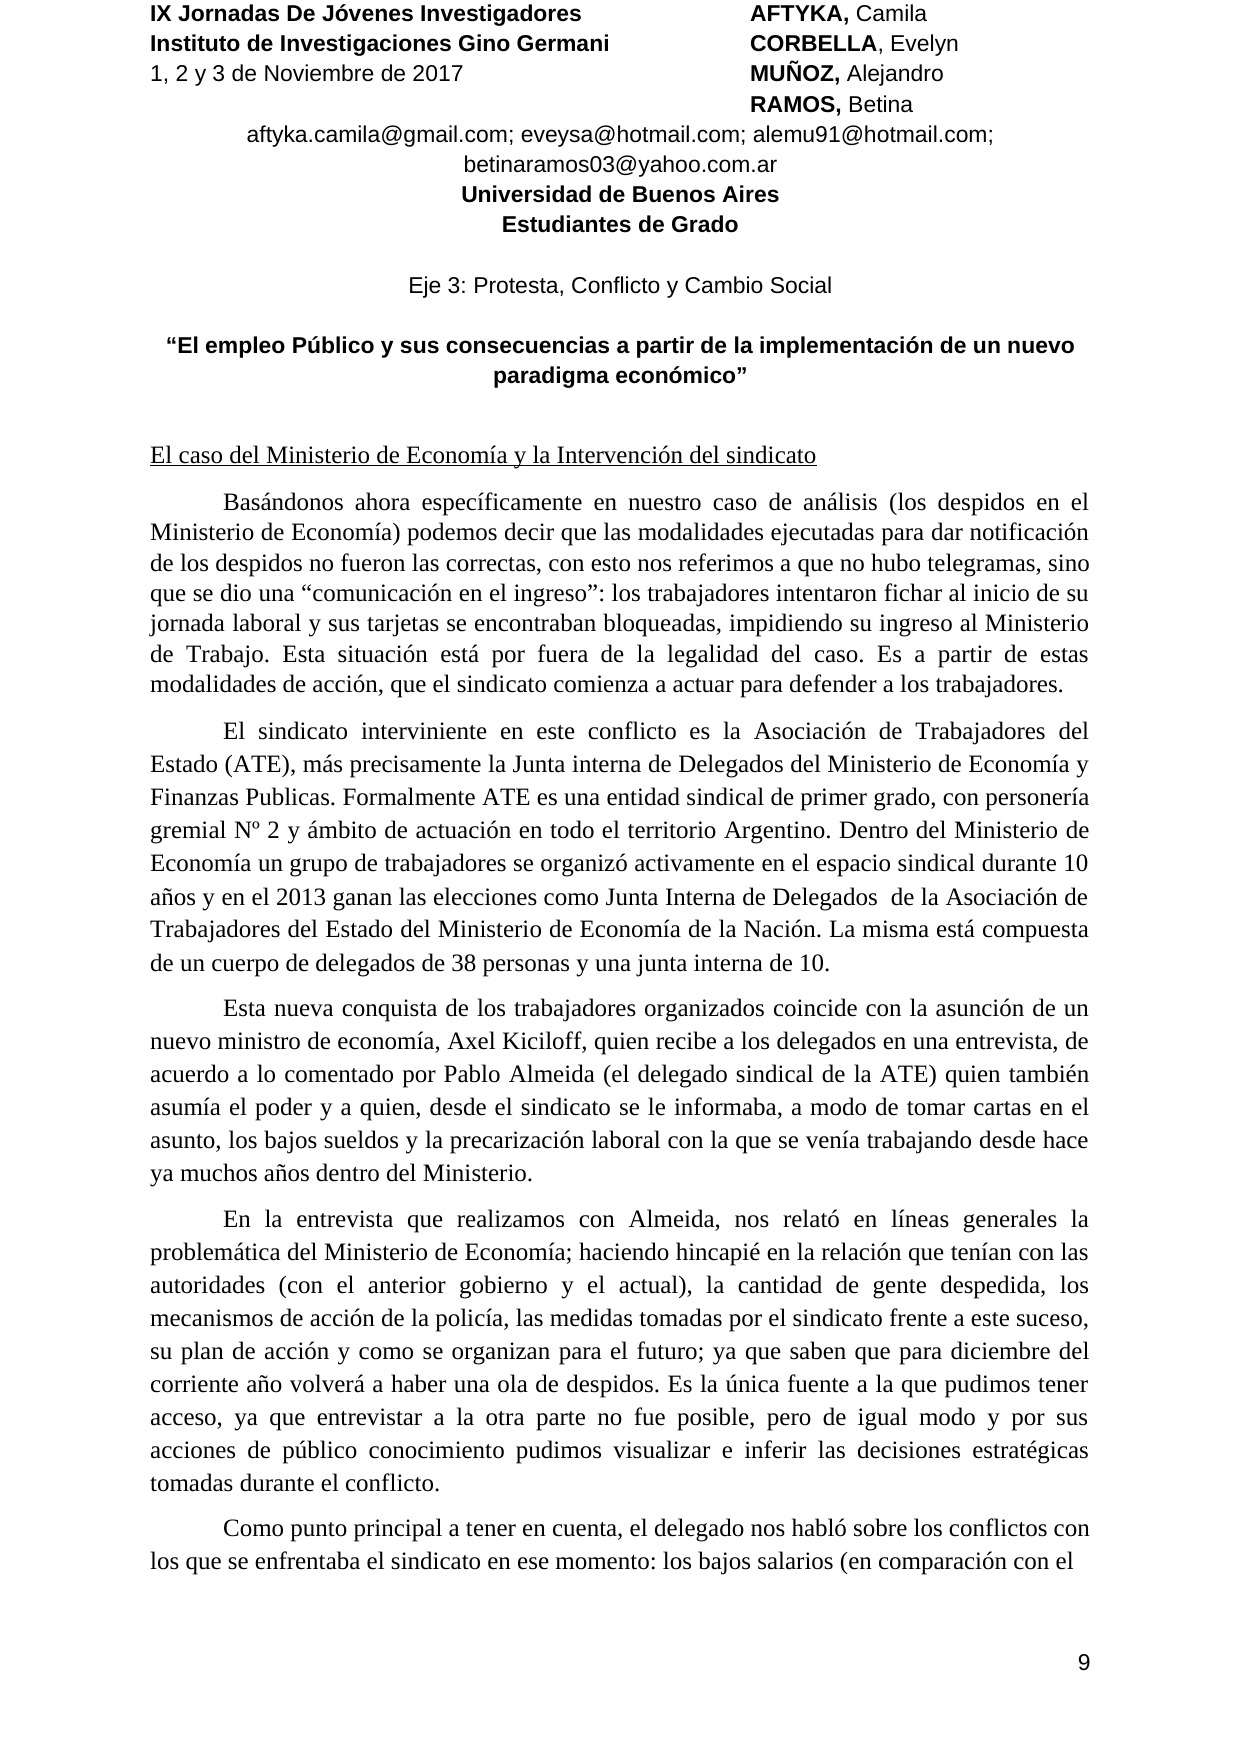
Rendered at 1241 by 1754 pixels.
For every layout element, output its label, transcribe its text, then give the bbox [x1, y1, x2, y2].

text El sindicato interviniente en este conflicto es la Asociación de Trabajadores del Estado (ATE), más precisamente la Junta interna de Delegados del Ministerio de Economía y Finanzas Publicas. Formalmente ATE es una entidad sindical de primer grado, con personería gremial Nº 2 y ámbito de actuación en todo el territorio Argentino. Dentro del Ministerio de Economía un grupo de trabajadores se organizó activamente en el espacio sindical durante 10 años y en el 2013 ganan las elecciones como Junta Interna de Delegados de la Asociación de Trabajadores del Estado del Ministerio de Economía de la Nación. La misma está compuesta de un cuerpo de delegados de 38 personas y una junta interna de 10. [150, 716, 1090, 976]
text Esta nueva conquista de los trabajadores organizados coincide con la asunción de un nuevo ministro de economía, Axel Kiciloff, quien recibe a los delegados en una entrevista, de acuerdo a lo comentado por Pablo Almeida (el delegado sindical de la ATE) quien también asumía el poder y a quien, desde el sindicato se le informaba, a modo de tomar cartas en el asunto, los bajos sueldos y la precarización laboral con la que se venía trabajando desde hace ya muchos años dentro del Ministerio. [150, 993, 1090, 1187]
text En la entrevista que realizamos con Almeida, nos relató en líneas generales la problemática del Ministerio de Economía; haciendo hincapié en la relación que tenían con las autoridades (con el anterior gobierno y el actual), la cantidad de gente despedida, los mecanismos de acción de la policía, las medidas tomadas por el sindicato frente a este suceso, su plan de acción y como se organizan para el futuro; ya que saben que para diciembre del corriente año volverá a haber una ola de despidos. Es la única fuente a la que pudimos tener acceso, ya que entrevistar a la otra parte no fue posible, pero de igual modo y por sus acciones de público conocimiento pudimos visualizar e inferir las decisiones estratégicas tomadas durante el conflicto. [150, 1204, 1090, 1497]
text Como punto principal a tener en cuenta, el delegado nos habló sobre los conflictos con los que se enfrentaba el sindicato en ese momento: los bajos salarios (en comparación con el [150, 1513, 1090, 1575]
text El caso del Ministerio de Economía y la Intervención del sindicato [150, 440, 1090, 468]
text Basándonos ahora específicamente en nuestro caso de análisis (los despidos en el Ministerio de Economía) podemos decir que las modalidades ejecutadas para dar notificación de los despidos no fueron las correctas, con esto nos referimos a que no hubo telegramas, sino que se dio una “comunicación en el ingreso”: los trabajadores intentaron fichar al inicio de su jornada laboral y sus tarjetas se encontraban bloqueadas, impidiendo su ingreso al Ministerio de Trabajo. Esta situación está por fuera de la legalidad del caso. Es a partir de estas modalidades de acción, que el sindicato comienza a actuar para defender a los trabajadores. [150, 487, 1090, 698]
